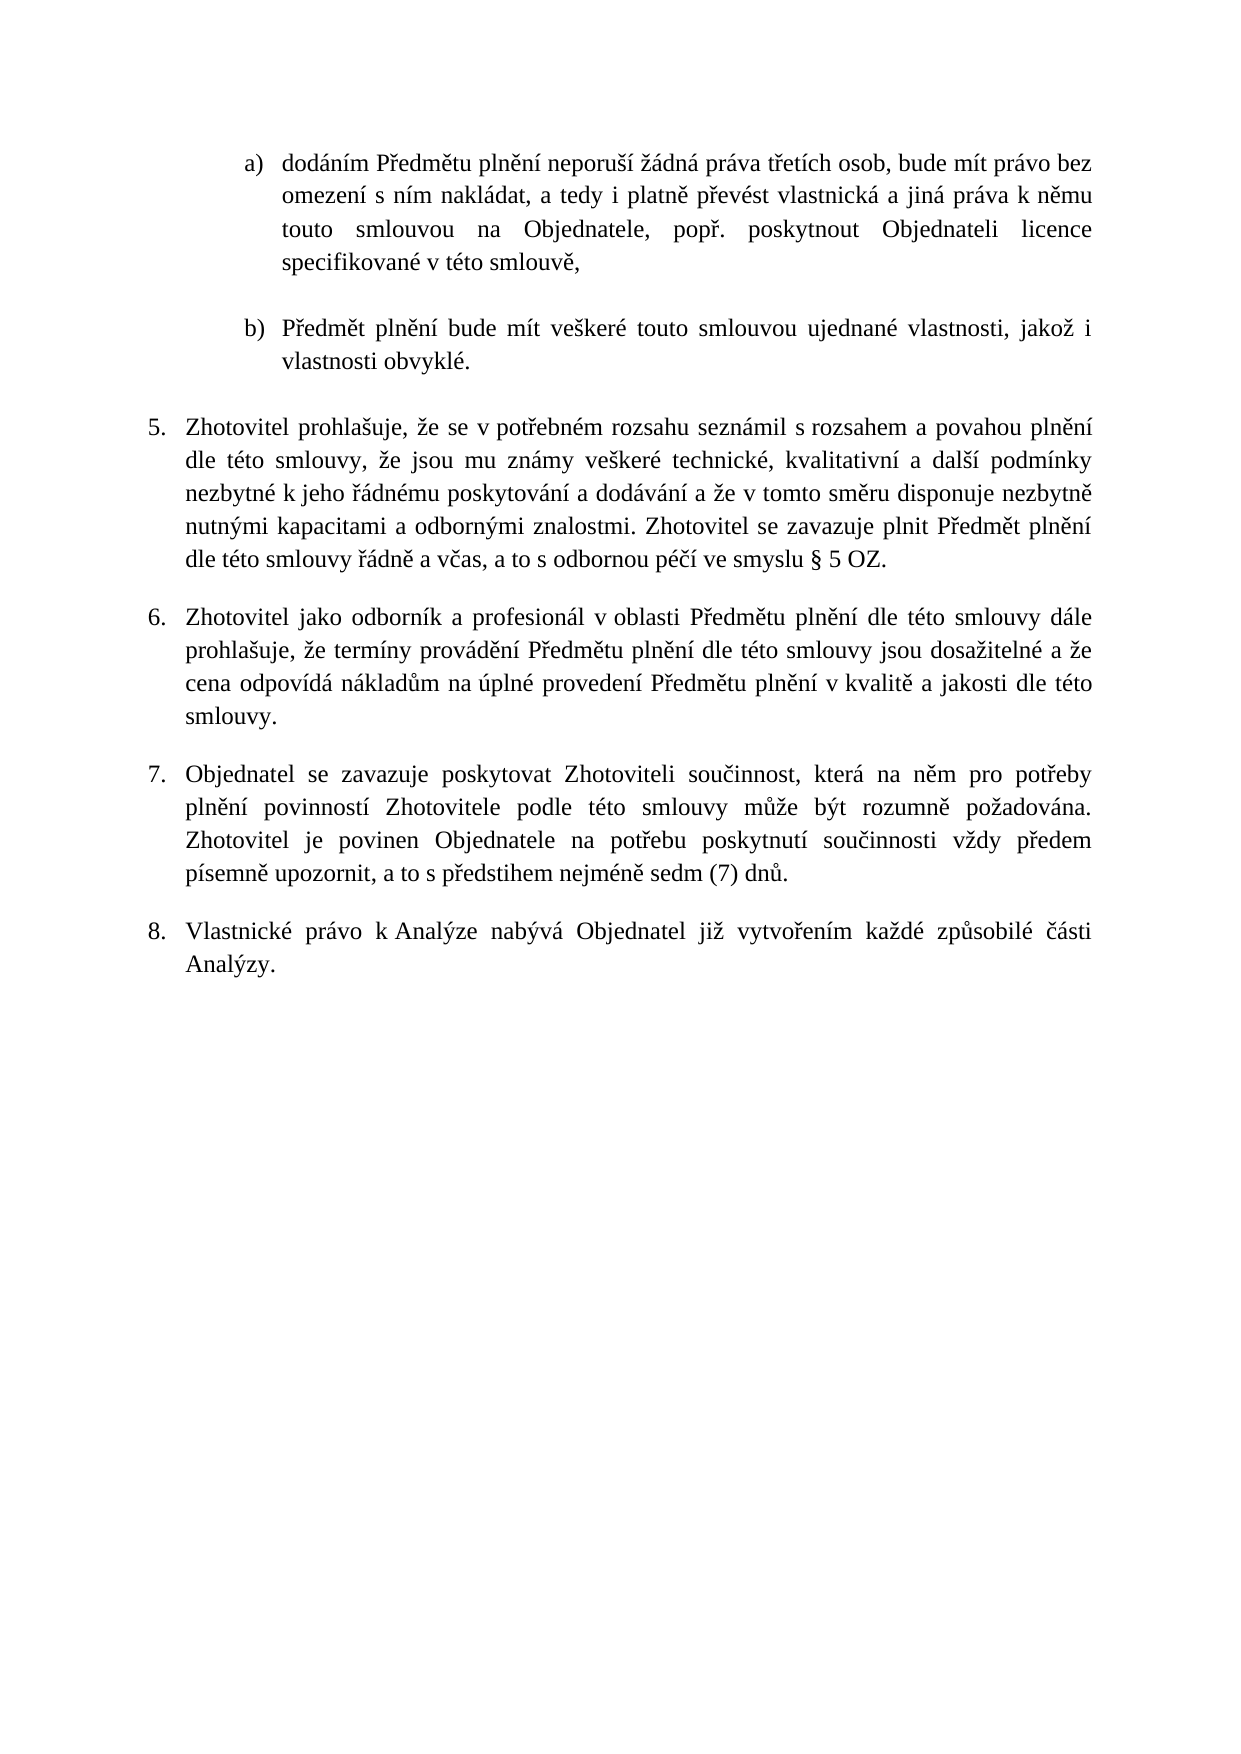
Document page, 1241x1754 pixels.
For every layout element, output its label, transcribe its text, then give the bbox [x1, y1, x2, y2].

list Vlastnické právo k Analýze nabývá Objednatel již vytvořením každé způsobilé části Analýzy. [148, 916, 1093, 978]
list Předmět plnění bude mít veškeré touto smlouvou ujednané vlastnosti, jakož i vlastnosti obvyklé. [244, 313, 1093, 374]
list Zhotovitel prohlašuje, že se v potřebném rozsahu seznámil s rozsahem a povahou plnění dle této smlouvy, že jsou mu známy veškeré technické, kvalitativní a další podmínky nezbytné k jeho řádnému poskytování a dodávání a že v tomto směru disponuje nezbytně nutnými kapacitami a odbornými znalostmi. Zhotovitel se zavazuje plnit Předmět plnění dle této smlouvy řádně a včas, a to s odbornou péčí ve smyslu § 5 OZ. [148, 412, 1093, 573]
list dodáním Předmětu plnění neporuší žádná práva třetích osob, bude mít právo bez omezení s ním nakládat, a tedy i platně převést vlastnická a jiná práva k němu touto smlouvou na Objednatele, popř. poskytnout Objednateli licence specifikované v této smlouvě, [244, 148, 1093, 275]
list Zhotovitel jako odborník a profesionál v oblasti Předmětu plnění dle této smlouvy dále prohlašuje, že termíny provádění Předmětu plnění dle této smlouvy jsou dosažitelné a že cena odpovídá nákladům na úplné provedení Předmětu plnění v kvalitě a jakosti dle této smlouvy. [148, 602, 1093, 730]
list Objednatel se zavazuje poskytovat Zhotoviteli součinnost, která na něm pro potřeby plnění povinností Zhotovitele podle této smlouvy může být rozumně požadována. Zhotovitel je povinen Objednatele na potřebu poskytnutí součinnosti vždy předem písemně upozornit, a to s předstihem nejméně sedm (7) dnů. [148, 759, 1093, 887]
